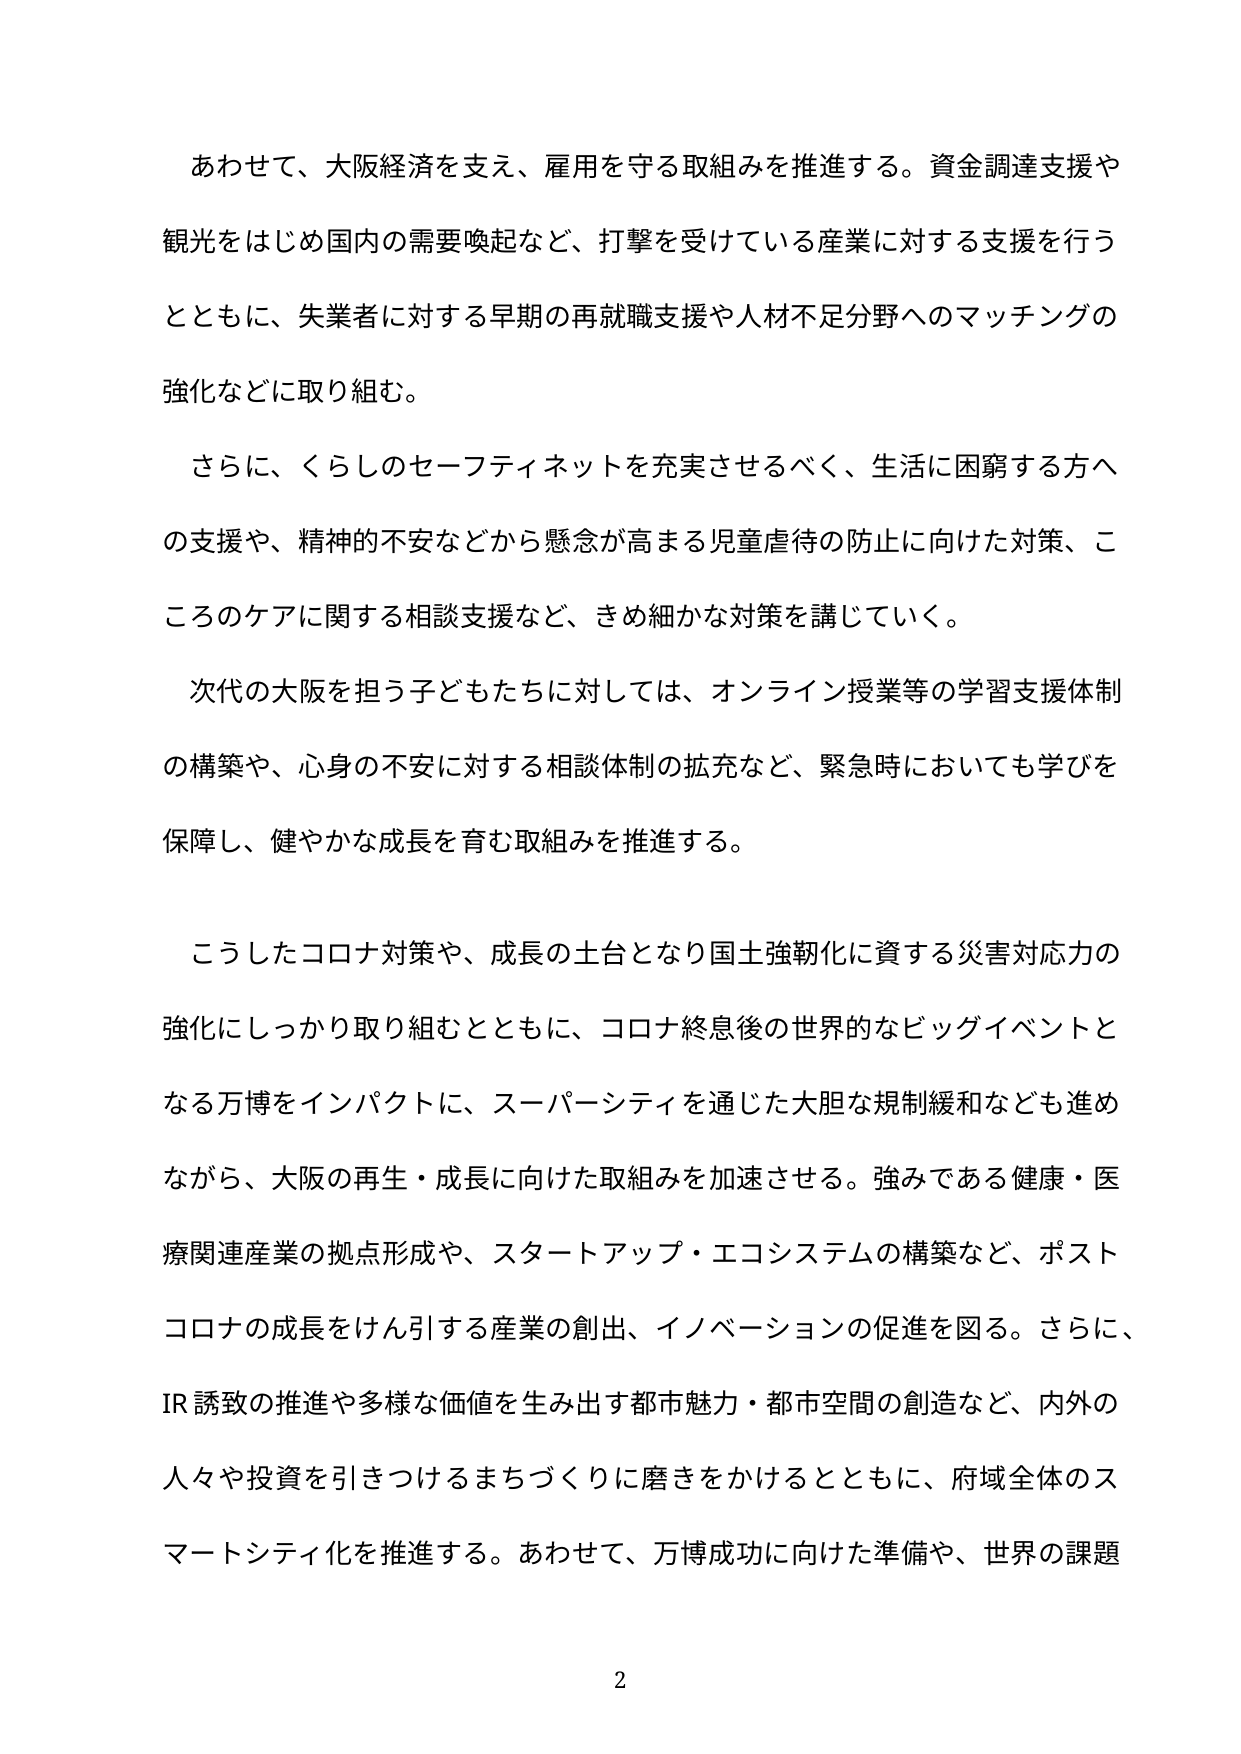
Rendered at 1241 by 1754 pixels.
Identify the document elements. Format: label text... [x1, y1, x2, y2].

text さらに、くらしのセーフティネットを充実させるべく、生活に困窮する方への支援や、精神的不安などから懸念が高まる児童虐待の防止に向けた対策、こころのケアに関する相談支援など、きめ細かな対策を講じていく。 [162, 427, 1122, 652]
text 次代の大阪を担う子どもたちに対しては、オンライン授業等の学習支援体制の構築や、心身の不安に対する相談体制の拡充など、緊急時においても学びを保障し、健やかな成長を育む取組みを推進する。 [162, 652, 1122, 877]
text あわせて、大阪経済を支え、雇用を守る取組みを推進する。資金調達支援や観光をはじめ国内の需要喚起など、打撃を受けている産業に対する支援を行うとともに、失業者に対する早期の再就職支援や人材不足分野へのマッチングの強化などに取り組む。 [162, 127, 1122, 427]
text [162, 914, 1122, 1589]
